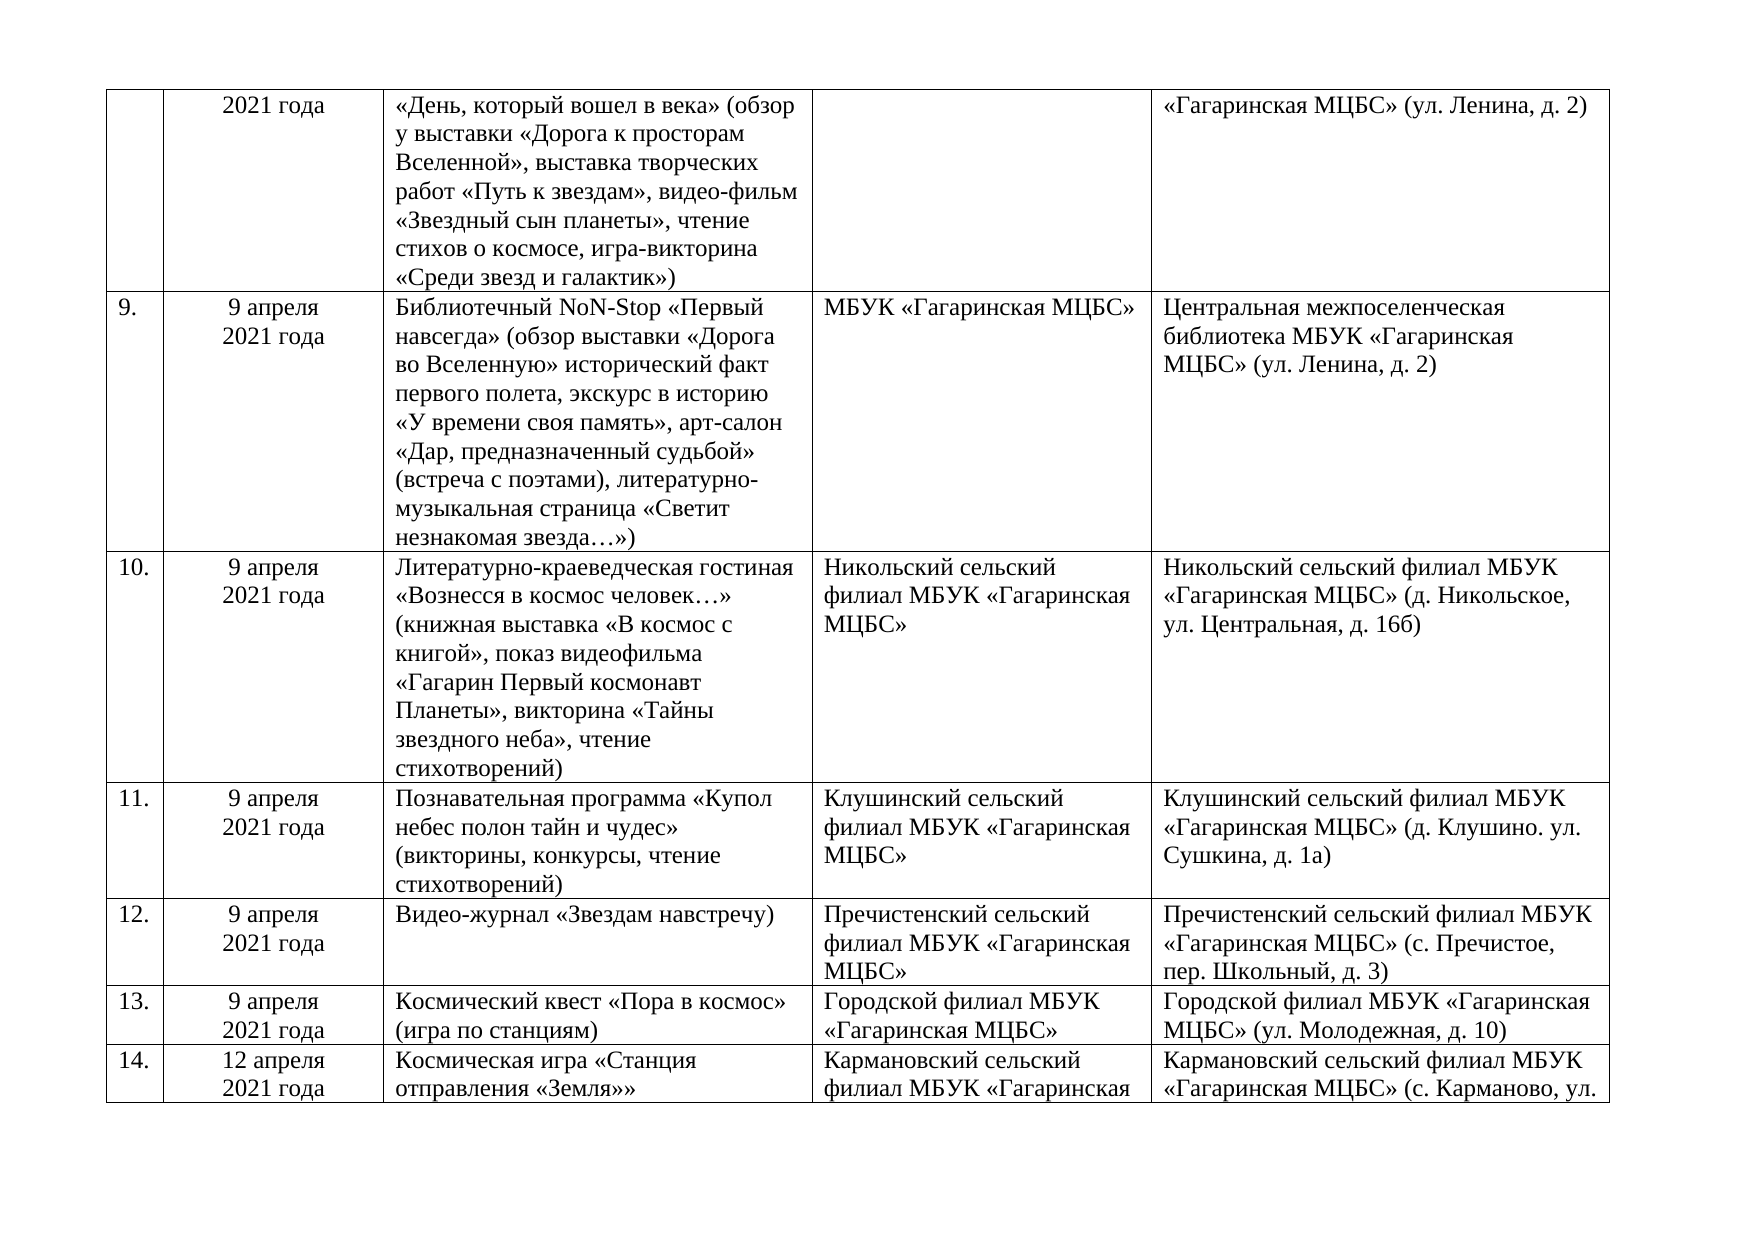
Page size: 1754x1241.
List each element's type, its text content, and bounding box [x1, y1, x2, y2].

table_cell 9 апреля 2021 года [164, 292, 383, 551]
table_cell Пречистенский сельский филиал МБУК «Гагаринская МЦБС» [813, 899, 1151, 985]
table_cell МБУК «Гагаринская МЦБС» [813, 292, 1151, 551]
table_cell Пречистенский сельский филиал МБУК «Гагаринская МЦБС» (с. Пречистое, пер. Школьный, д. 3) [1152, 899, 1609, 985]
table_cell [1152, 1045, 1609, 1102]
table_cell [813, 90, 1151, 291]
table_cell 9. [107, 292, 163, 551]
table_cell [1152, 90, 1609, 291]
table_cell Никольский сельский филиал МБУК «Гагаринская МЦБС» [813, 552, 1151, 782]
table_cell 12 апреля 2021 года [164, 1045, 383, 1102]
table_cell 10. [107, 552, 163, 782]
table_cell 14. [107, 1045, 163, 1102]
table_cell Литературно-краеведческая гостиная «Вознесся в космос человек…» (книжная выставка «В космос с книгой», показ видеофильма «Гагарин Первый космонавт Планеты», викторина «Тайны звездного неба», чтение стихотворений) [384, 552, 812, 782]
table_cell Клушинский сельский филиал МБУК «Гагаринская МЦБС» (д. Клушино. ул. Сушкина, д. 1а) [1152, 783, 1609, 898]
table_cell 11. [107, 783, 163, 898]
table_cell Видео-журнал «Звездам навстречу) [384, 899, 812, 985]
table_cell 8. [107, 90, 163, 291]
table_cell Центральная межпоселенческая библиотека МБУК «Гагаринская МЦБС» (ул. Ленина, д. 2) [1152, 292, 1609, 551]
table_cell 12. [107, 899, 163, 985]
table_cell 13. [107, 986, 163, 1044]
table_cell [813, 1045, 1151, 1102]
table_cell Городской филиал МБУК «Гагаринская МЦБС» [813, 986, 1151, 1044]
table_cell 9 апреля 2021 года [164, 899, 383, 985]
table_cell Познавательная программа «Купол небес полон тайн и чудес» (викторины, конкурсы, чтение стихотворений) [384, 783, 812, 898]
table_cell Клушинский сельский филиал МБУК «Гагаринская МЦБС» [813, 783, 1151, 898]
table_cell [384, 90, 812, 291]
table_cell Библиотечный NoN-Stop «Первый навсегда» (обзор выставки «Дорога во Вселенную» исторический факт первого полета, экскурс в историю «У времени своя память», арт-салон «Дар, предназначенный судьбой» (встреча с поэтами), литературно-музыкальная страница «Светит незнакомая звезда…») [384, 292, 812, 551]
table_cell Космический квест «Пора в космос» (игра по станциям) [384, 986, 812, 1044]
table_cell 9 апреля 2021 года [164, 986, 383, 1044]
table_cell 9 апреля 2021 года [164, 783, 383, 898]
table_cell 8 апреля 2021 года [164, 90, 383, 291]
table_cell Никольский сельский филиал МБУК «Гагаринская МЦБС» (д. Никольское, ул. Центральная, д. 16б) [1152, 552, 1609, 782]
table_cell Городской филиал МБУК «Гагаринская МЦБС» (ул. Молодежная, д. 10) [1152, 986, 1609, 1044]
table_cell 9 апреля 2021 года [164, 552, 383, 782]
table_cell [384, 1045, 812, 1102]
